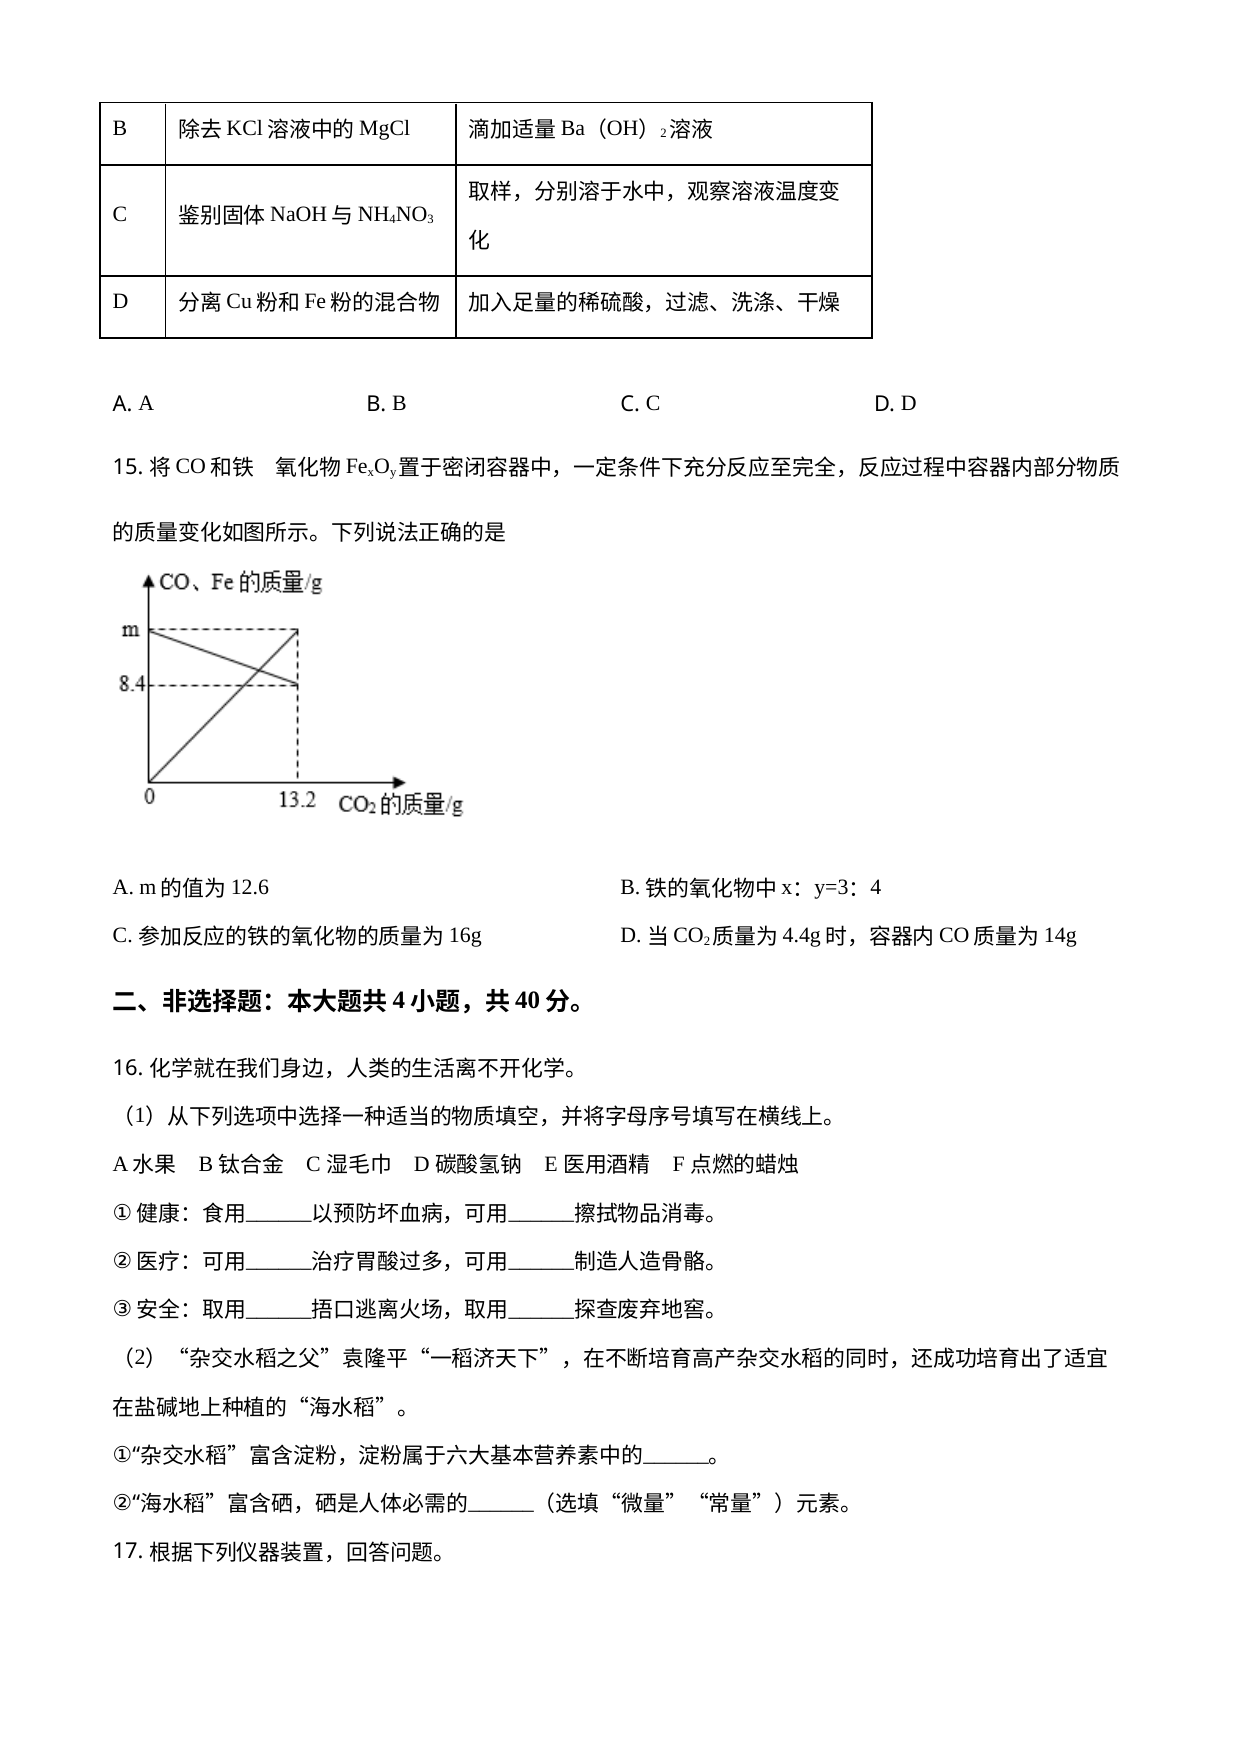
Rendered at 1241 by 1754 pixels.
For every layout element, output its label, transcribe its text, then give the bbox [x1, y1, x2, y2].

table_cell B [101, 103, 165, 164]
text ②医疗：可用______治疗胃酸过多，可用______制造人造骨骼。 [112, 1244, 1128, 1276]
text 15. 将CO和铁氧化物FexOy置于密闭容器中，一定条件下充分反应至完全，反应过程中容器内部分物质的质量变化如图所示。下列说法正确的是 [112, 433, 1128, 547]
text ①健康：食用______以预防坏血病，可用______擦拭物品消毒。 [112, 1195, 1128, 1228]
text （2）“杂交水稻之父”袁隆平“一稻济天下”，在不断培育高产杂交水稻的同时，还成功培育出了适宜在盐碱地上种植的“海水稻”。 [112, 1340, 1128, 1422]
table_cell 加入足量的稀硫酸，过滤、洗涤、干燥 [457, 277, 871, 337]
table_cell 滴加适量Ba（OH）2溶液 [457, 103, 871, 164]
text 二、非选择题：本大题共4小题，共40分。 [112, 967, 1128, 1032]
text 17. 根据下列仪器装置，回答问题。 [112, 1534, 1128, 1567]
text A 水果 B 钛合金 C 湿毛巾 D 碳酸氢钠 E 医用酒精 F 点燃的蜡烛 [112, 1147, 1128, 1179]
text （1）从下列选项中选择一种适当的物质填空，并将字母序号填写在横线上。 [112, 1099, 1128, 1131]
table_cell 取样，分别溶于水中，观察溶液温度变化 [457, 166, 871, 275]
text ①“杂交水稻”富含淀粉，淀粉属于六大基本营养素中的______。 [112, 1437, 1128, 1470]
text A. A B. B C. C D. D [112, 386, 1128, 419]
table_cell 分离Cu粉和Fe粉的混合物 [166, 277, 455, 337]
table_cell C [101, 166, 165, 275]
table_cell D [101, 277, 165, 337]
table_cell 鉴别固体NaOH与NH4NO3 [166, 166, 455, 275]
text ③安全：取用______捂口逃离火场，取用______探查废弃地窖。 [112, 1292, 1128, 1324]
text ②“海水稻”富含硒，硒是人体必需的______（选填“微量”“常量”）元素。 [112, 1486, 1128, 1518]
table_cell 除去KCl溶液中的MgCl [166, 103, 456, 164]
text A. m的值为12.6 B. 铁的氧化物中x：y=3：4 [112, 871, 1128, 903]
text C. 参加反应的铁的氧化物的质量为16g D. 当CO2质量为4.4g时，容器内CO质量为14g [112, 919, 1128, 951]
text 16. 化学就在我们身边，人类的生活离不开化学。 [112, 1050, 1128, 1083]
picture [112, 563, 476, 826]
